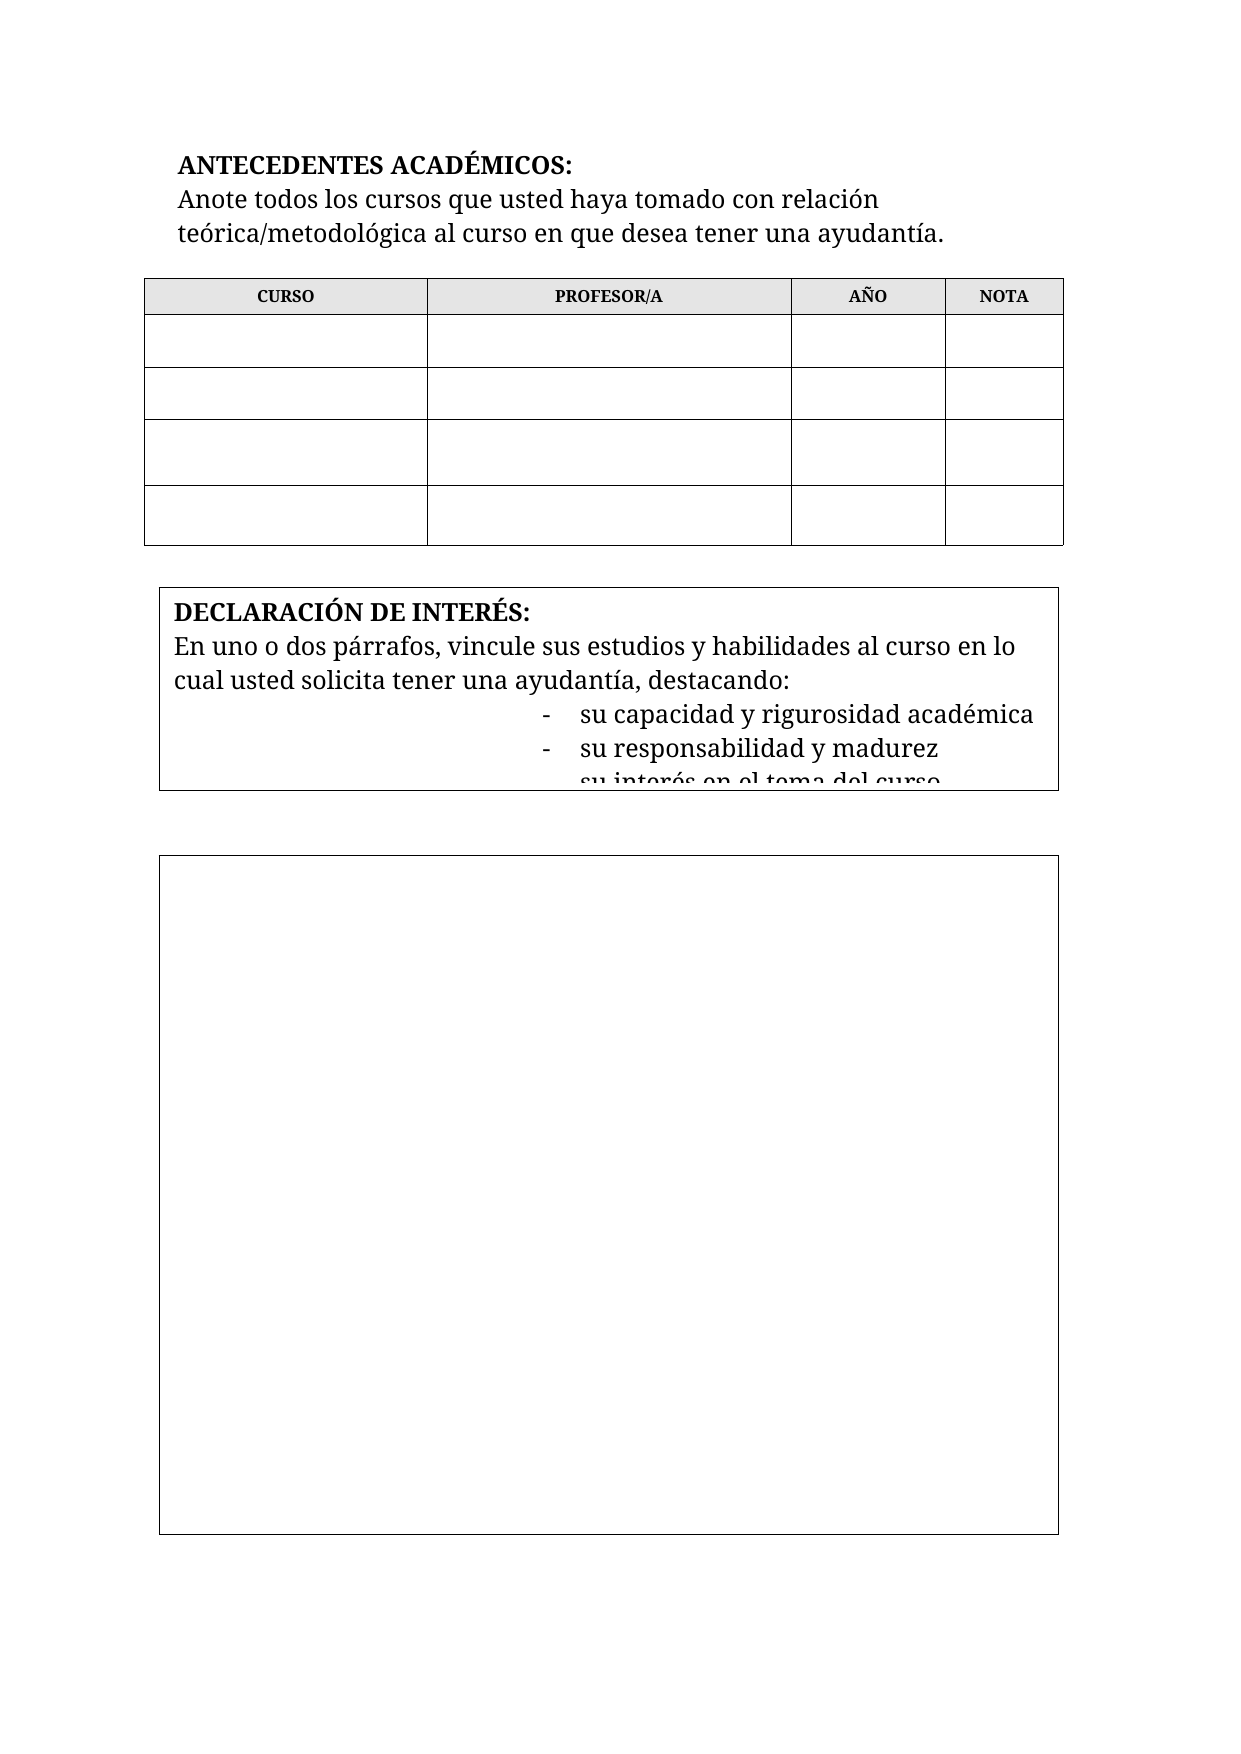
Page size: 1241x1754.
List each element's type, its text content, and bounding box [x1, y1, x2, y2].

table_header AÑO [792, 279, 945, 314]
table_cell [792, 486, 945, 545]
table_cell [946, 420, 1063, 485]
table_cell [946, 486, 1063, 545]
table_cell [428, 420, 791, 485]
table_cell [792, 315, 945, 367]
table_cell [428, 368, 791, 419]
table_cell [792, 368, 945, 419]
subtitle ANTECEDENTES ACADÉMICOS: [177, 148, 1063, 182]
text Anote todos los cursos que usted haya tomado con relación teórica/metodológica al curso en que desea tener una ayudantía. [177, 182, 1063, 250]
table_cell [946, 315, 1063, 367]
table_header NOTA [946, 279, 1063, 314]
table_header CURSO [145, 279, 427, 314]
table_cell [428, 486, 791, 545]
table_cell [946, 368, 1063, 419]
table_cell [145, 368, 427, 419]
table_cell [792, 420, 945, 485]
table_cell [145, 486, 427, 545]
table_cell [145, 315, 427, 367]
table_header PROFESOR/A [428, 279, 791, 314]
table_cell [145, 420, 427, 485]
table_cell [428, 315, 791, 367]
